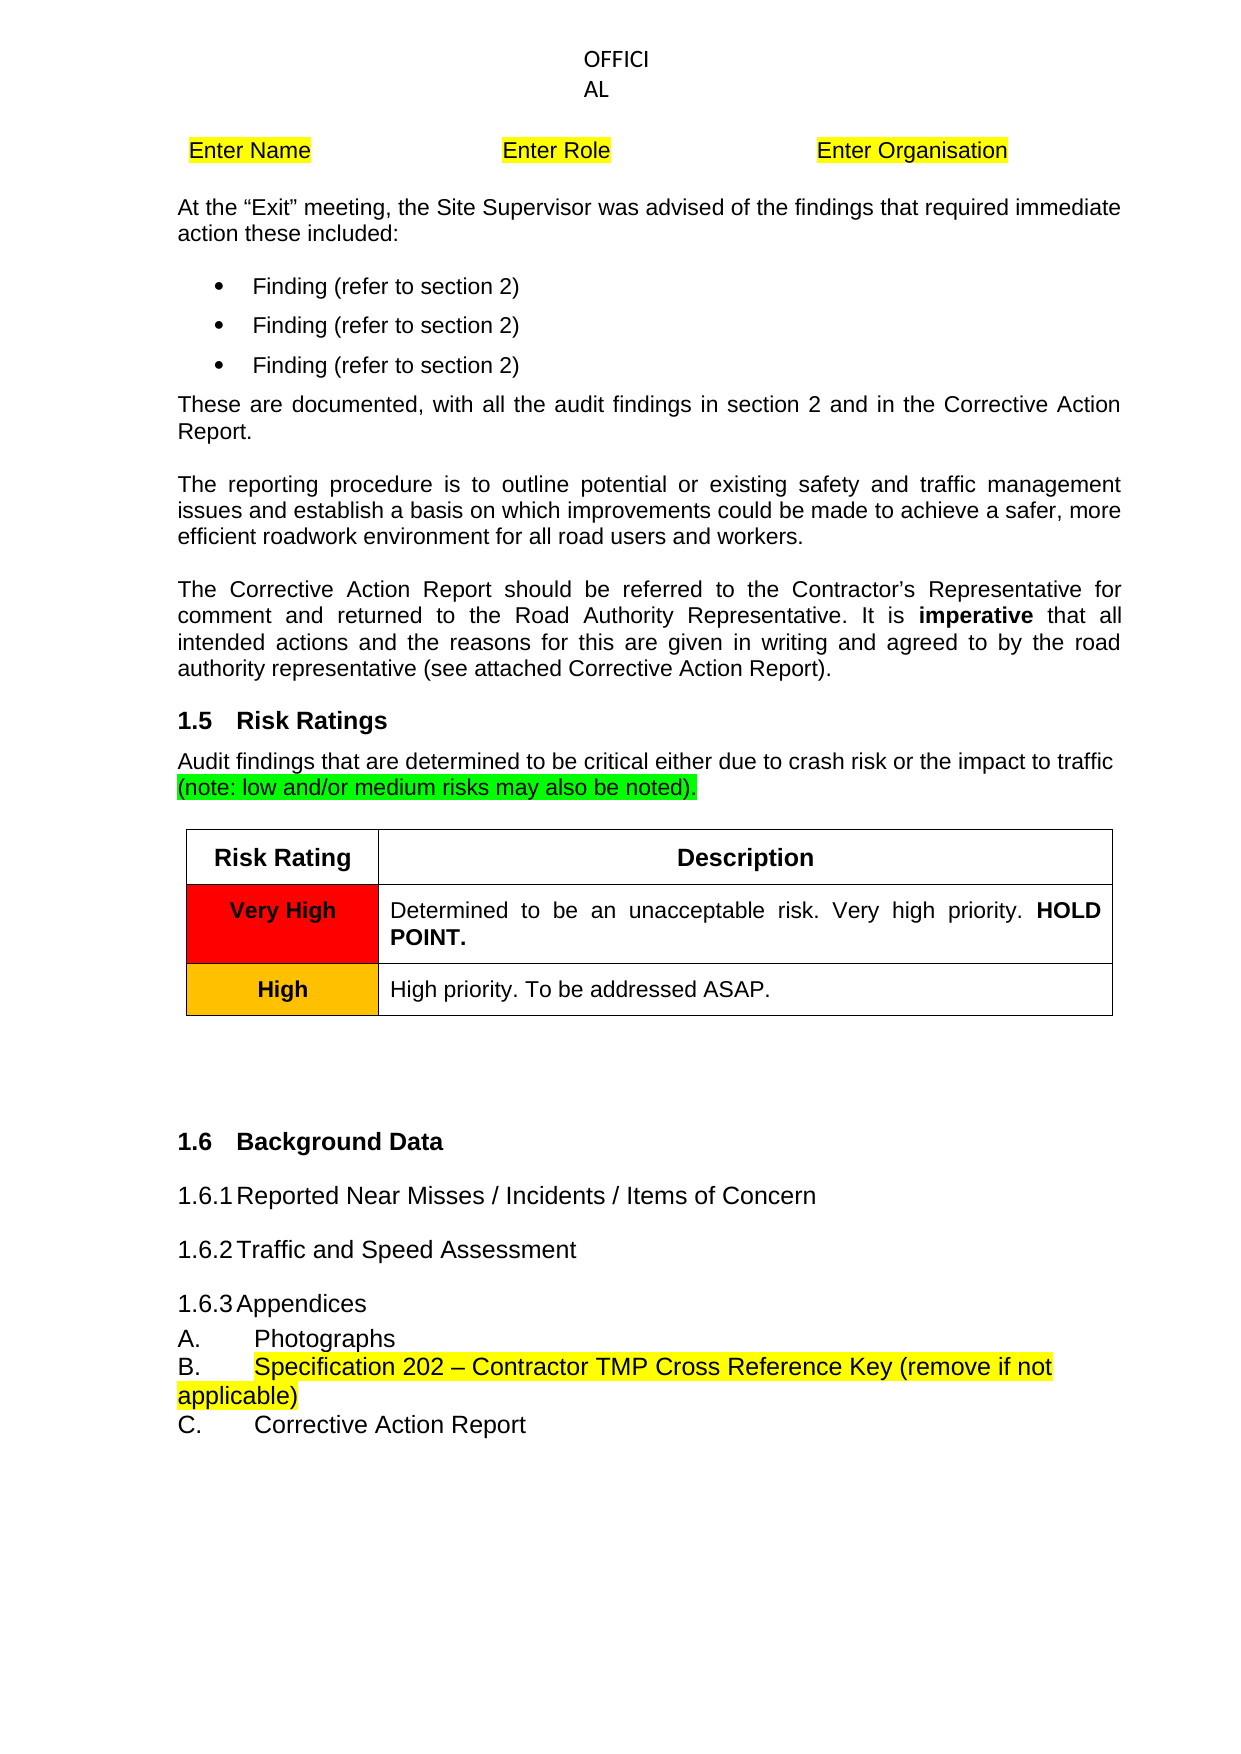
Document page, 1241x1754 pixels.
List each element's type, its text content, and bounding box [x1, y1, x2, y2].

list Finding (refer to section 2) [215, 273, 1122, 299]
subtitle Traffic and Speed Assessment [177, 1235, 1122, 1263]
table_cell Enter Role [491, 133, 805, 168]
text At the “Exit” meeting, the Site Supervisor was advised of the findings that required immediate action these included: [177, 194, 1122, 247]
table_cell Very High [187, 885, 378, 963]
table_header Risk Rating [187, 830, 378, 884]
subtitle Appendices [177, 1288, 1122, 1317]
table_cell High [187, 964, 378, 1015]
table_cell Determined to be an unacceptable risk. Very high priority. HOLD POINT. [379, 885, 1112, 963]
text A. Photographs [177, 1323, 1122, 1352]
text These are documented, with all the audit findings in section 2 and in the Corrective Action Report. [177, 391, 1122, 444]
text C. Corrective Action Report [177, 1410, 1122, 1438]
table_cell Enter Name [177, 133, 491, 168]
list Finding (refer to section 2) [215, 352, 1122, 378]
table_header Description [379, 830, 1112, 884]
text The Corrective Action Report should be referred to the Contractor’s Representative for comment and returned to the Road Authority Representative. It is imperative that all intended actions and the reasons for this are given in writing and agreed to by the road authority representative (see attached Corrective Action Report). [177, 576, 1122, 681]
text The reporting procedure is to outline potential or existing safety and traffic management issues and establish a basis on which improvements could be made to achieve a safer, more efficient roadwork environment for all road users and workers. [177, 471, 1122, 549]
subtitle Risk Ratings [177, 706, 1122, 735]
table_cell Enter Organisation [805, 133, 1122, 168]
table_cell High priority. To be addressed ASAP. [379, 964, 1112, 1015]
subtitle Reported Near Misses / Incidents / Items of Concern [177, 1181, 1122, 1210]
text B. Specification 202 – Contractor TMP Cross Reference Key (remove if not applicable) [298, 1352, 1122, 1410]
text Audit findings that are determined to be critical either due to crash risk or the impact to traffic (note: low and/or medium risks may also be noted). [177, 748, 1122, 800]
subtitle Background Data [177, 1127, 1122, 1156]
list Finding (refer to section 2) [215, 312, 1122, 339]
